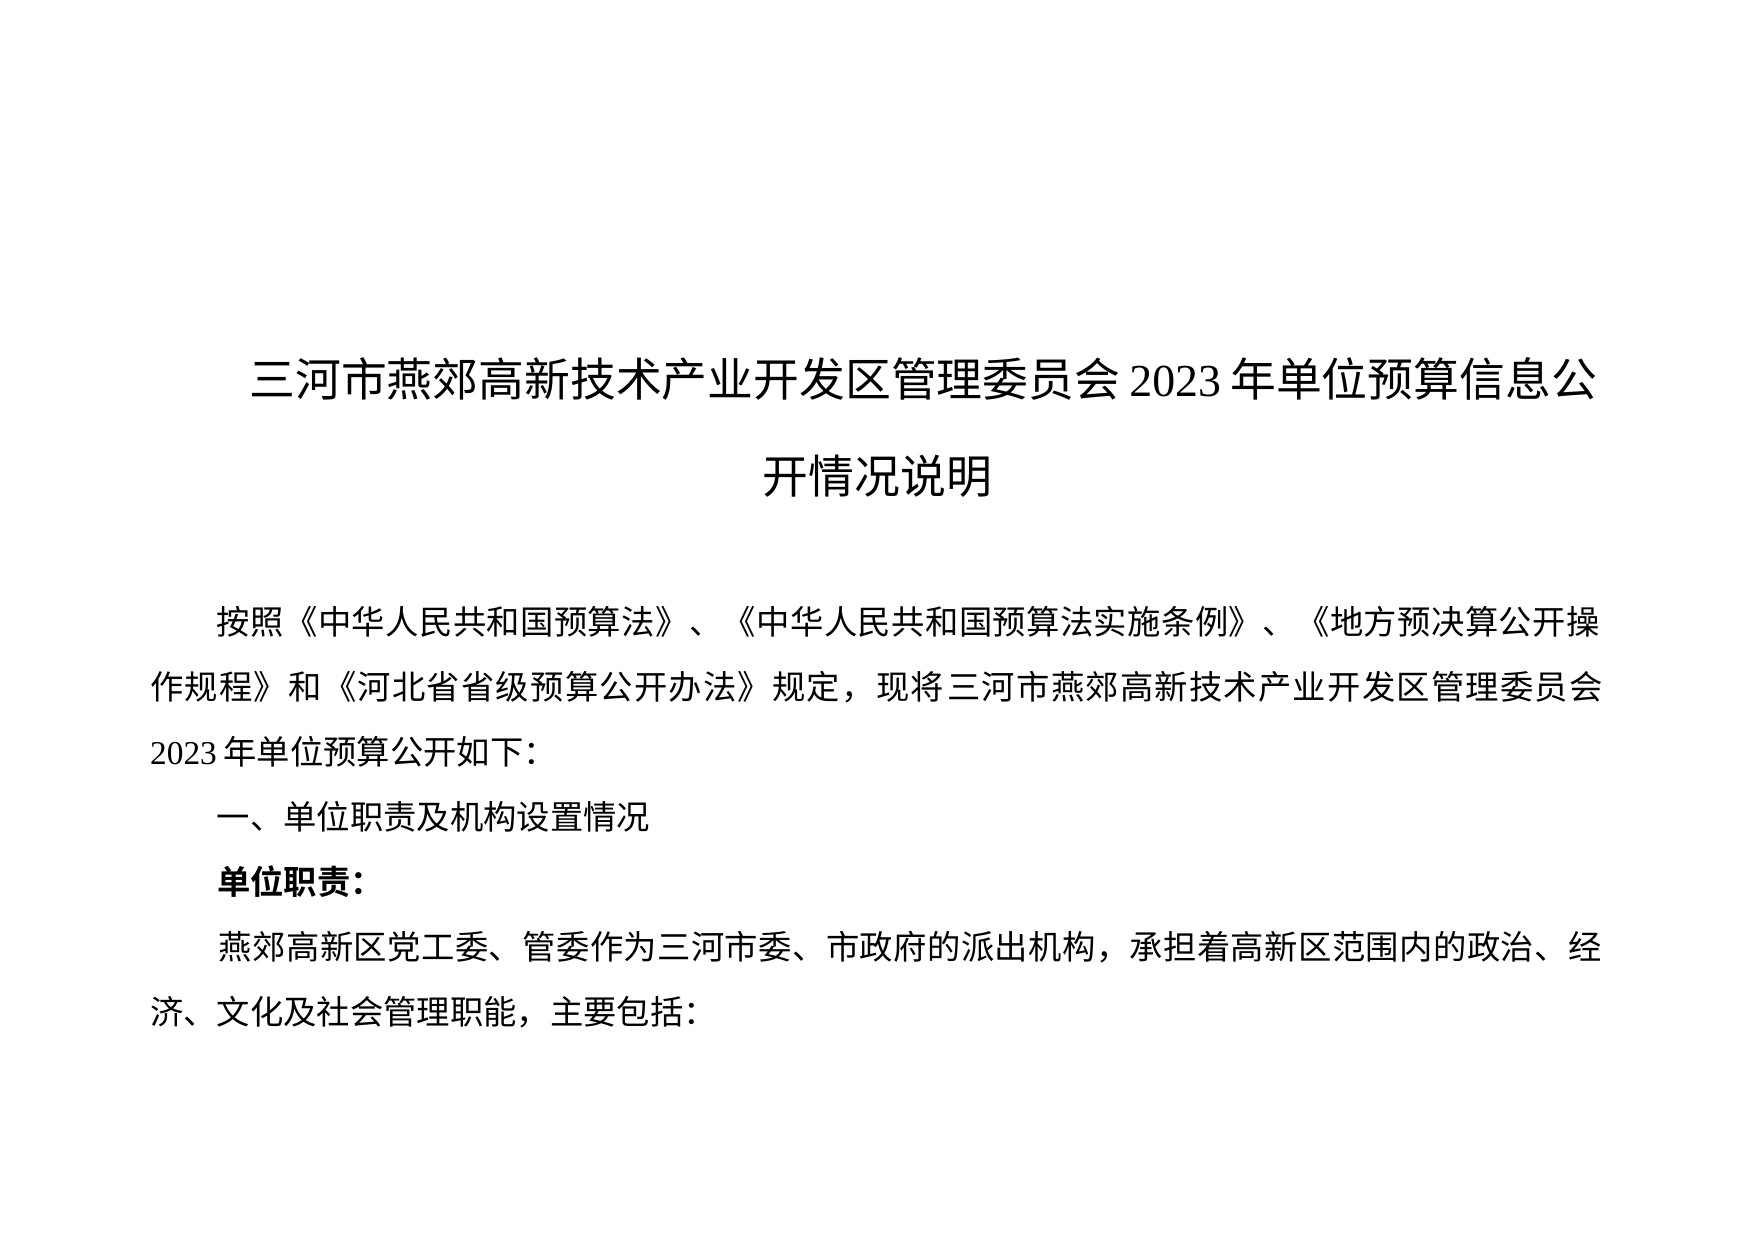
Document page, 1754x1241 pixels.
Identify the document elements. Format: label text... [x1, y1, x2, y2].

text 一、单位职责及机构设置情况 [150, 783, 1604, 848]
text 三河市燕郊高新技术产业开发区管理委员会2023年单位预算信息公开情况说明 [150, 328, 1604, 523]
text 按照《中华人民共和国预算法》、《中华人民共和国预算法实施条例》、《地方预决算公开操作规程》和《河北省省级预算公开办法》规定，现将三河市燕郊高新技术产业开发区管理委员会2023年单位预算公开如下： [150, 588, 1604, 783]
text 单位职责： [150, 848, 1604, 913]
text 燕郊高新区党工委、管委作为三河市委、市政府的派出机构，承担着高新区范围内的政治、经济、文化及社会管理职能，主要包括： [150, 913, 1604, 1043]
